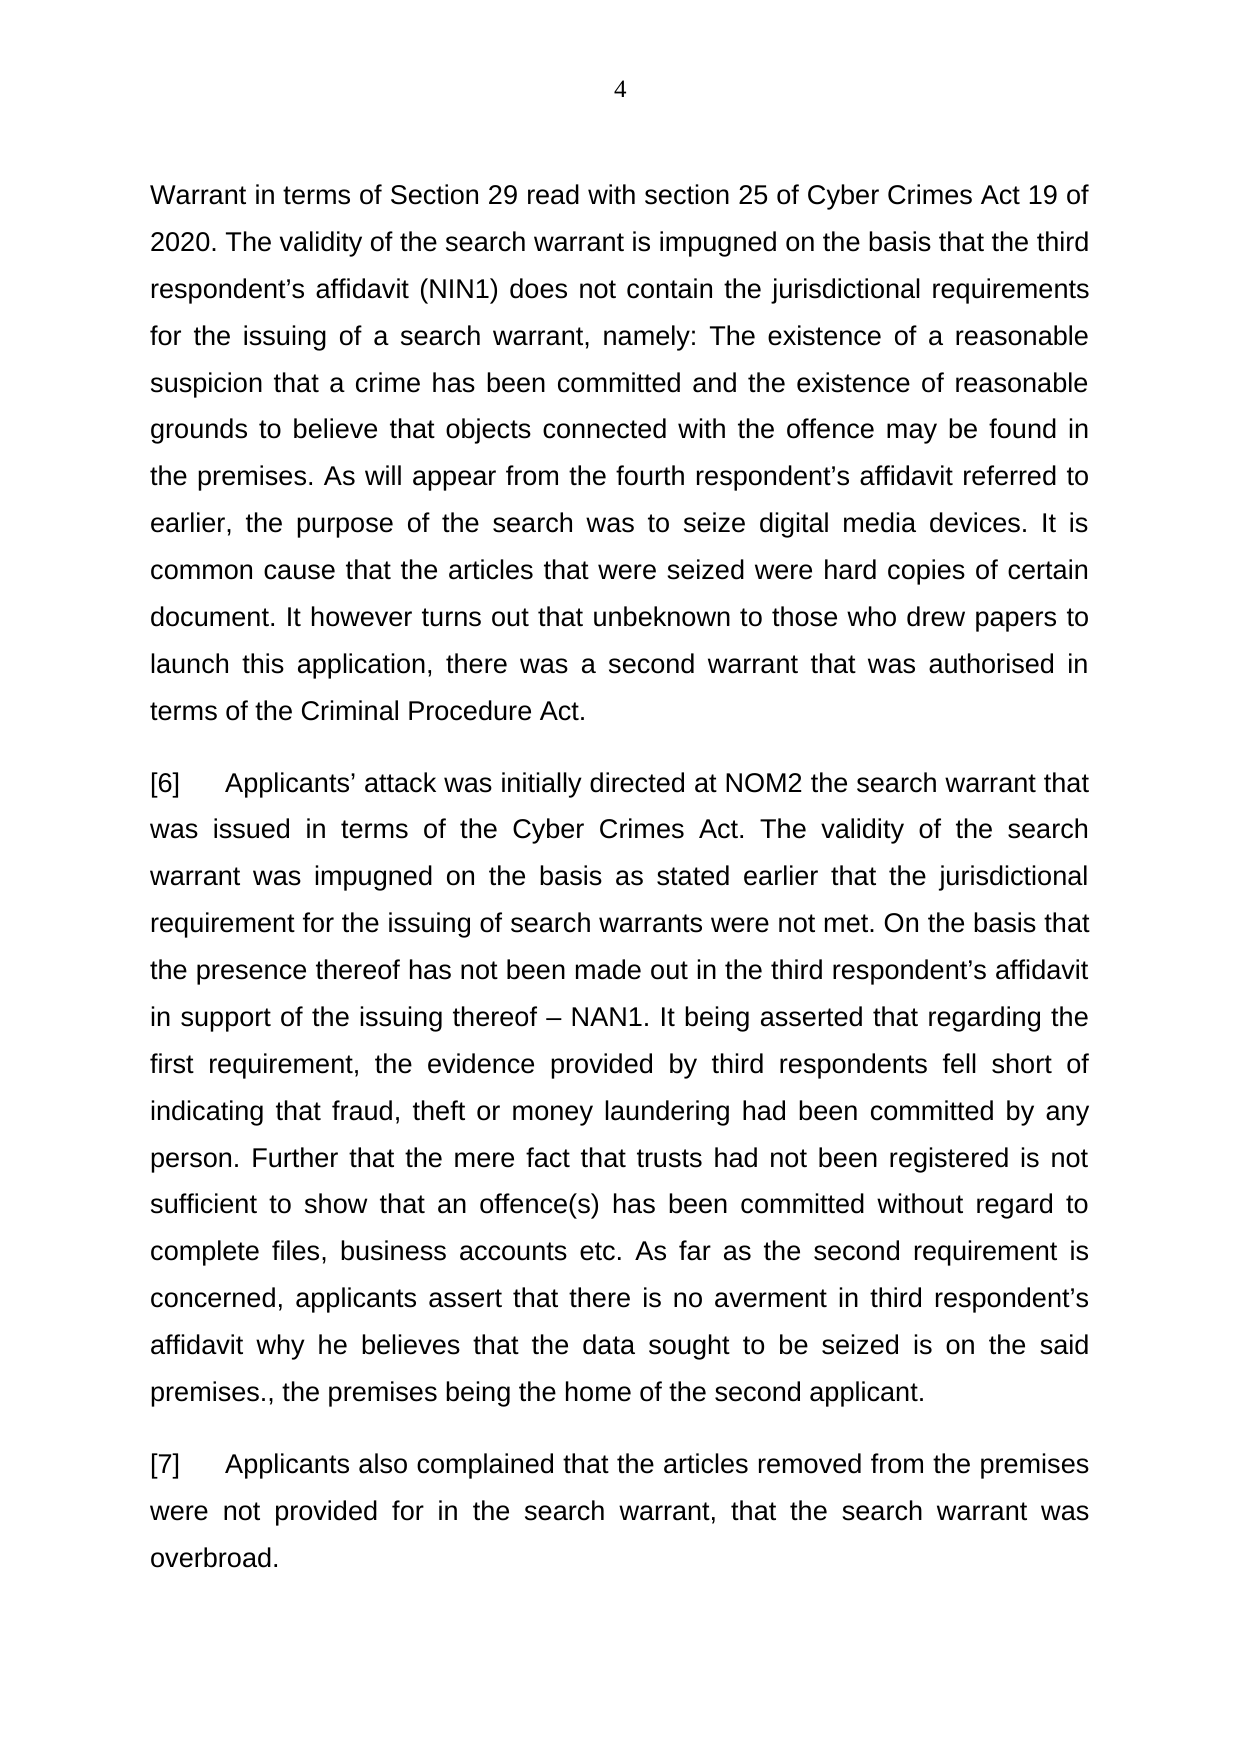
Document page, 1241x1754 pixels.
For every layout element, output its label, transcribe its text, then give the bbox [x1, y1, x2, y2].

text [6] Applicants’ attack was initially directed at NOM2 the search warrant that was issued in terms of the Cyber Crimes Act. The validity of the search warrant was impugned on the basis as stated earlier that the jurisdictional requirement for the issuing of search warrants were not met. On the basis that the presence thereof has not been made out in the third respondent’s affidavit in support of the issuing thereof – NAN1. It being asserted that regarding the first requirement, the evidence provided by third respondents fell short of indicating that fraud, theft or money laundering had been committed by any person. Further that the mere fact that trusts had not been registered is not sufficient to show that an offence(s) has been committed without regard to complete files, business accounts etc. As far as the second requirement is concerned, applicants assert that there is no averment in third respondent’s affidavit why he believes that the data sought to be seized is on the said premises., the premises being the home of the second applicant. [150, 767, 1090, 1407]
text [7] Applicants also complained that the articles removed from the premises were not provided for in the search warrant, that the search warrant was overbroad. [150, 1448, 1090, 1573]
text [150, 179, 1090, 726]
